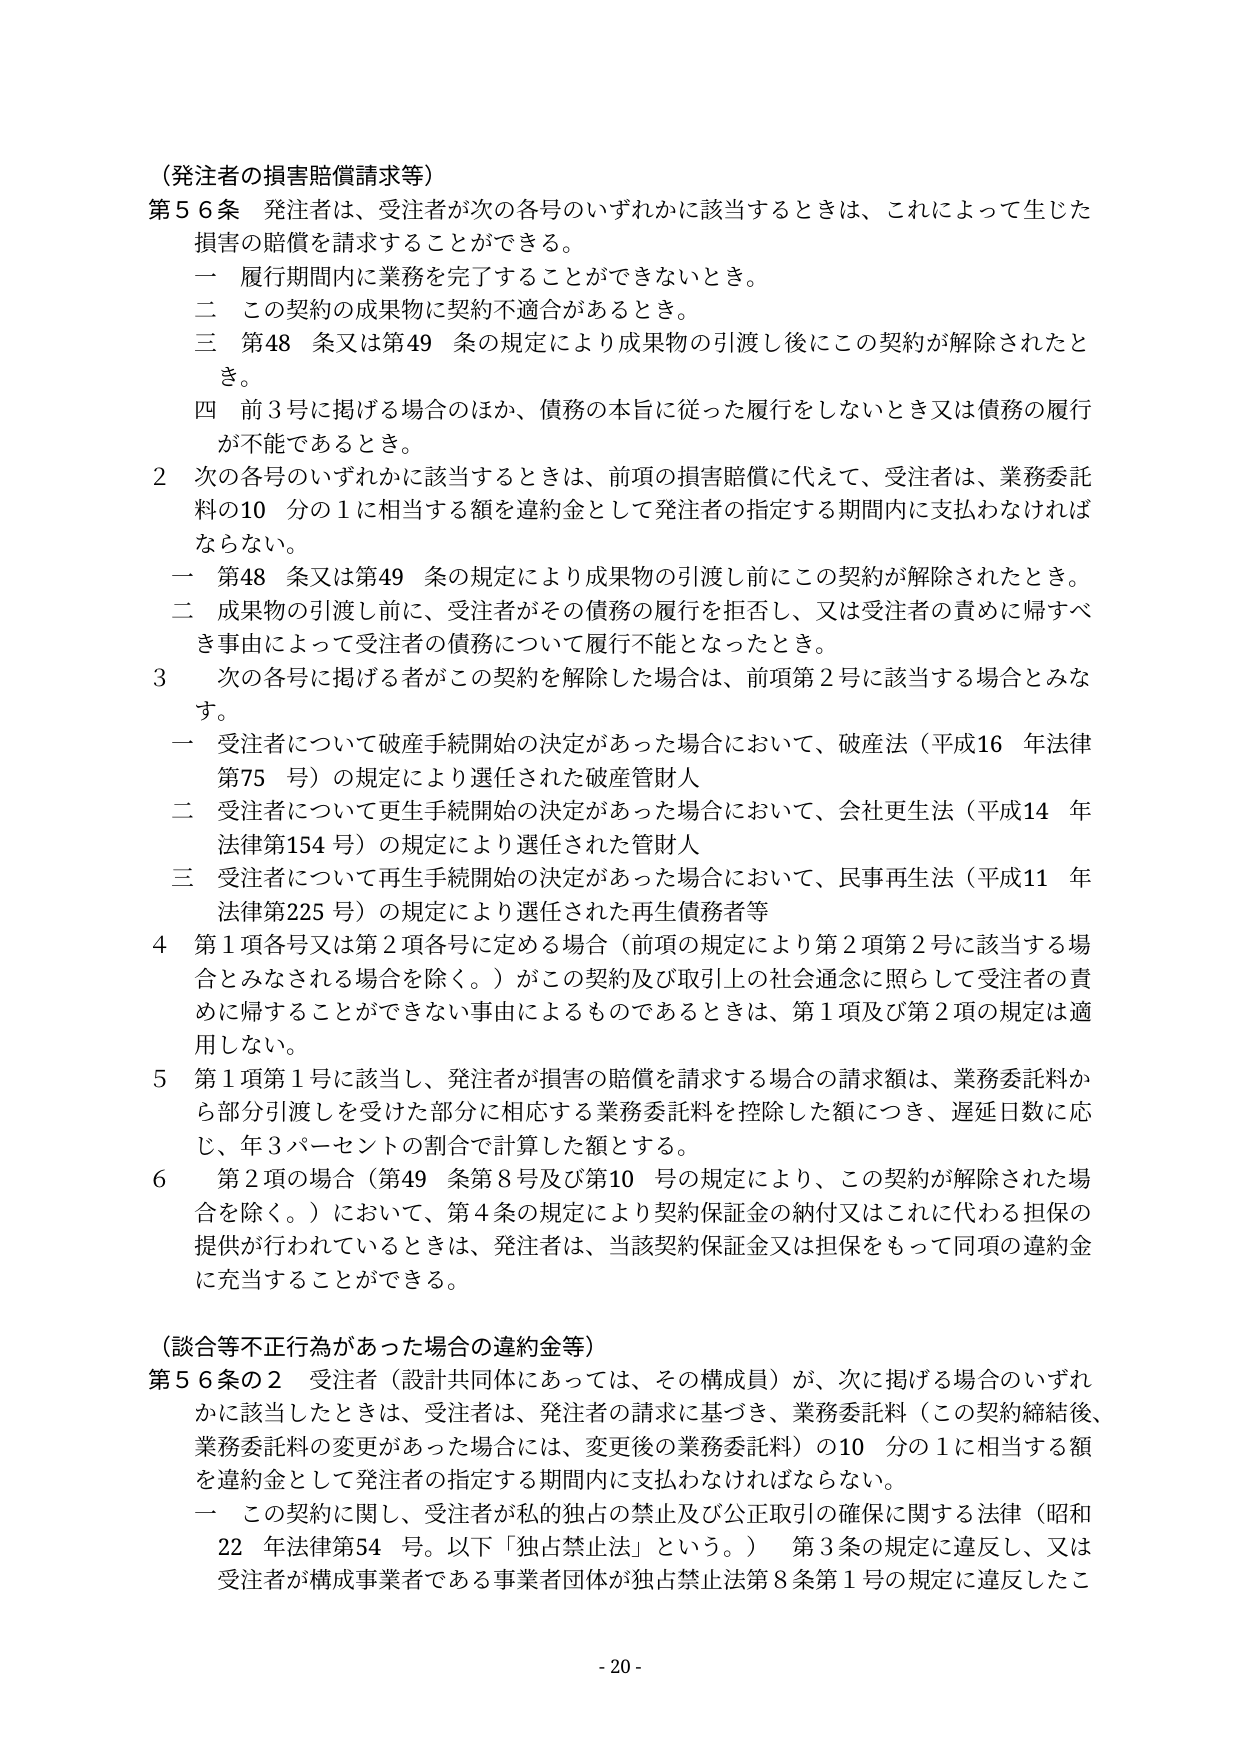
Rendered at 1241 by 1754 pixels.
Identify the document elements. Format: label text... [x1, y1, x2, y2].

text 一 受注者について破産手続開始の決定があった場合において、破産法（平成16年法律第75号）の規定により選任された破産管財人 [148, 726, 1092, 793]
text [171, 1496, 1092, 1596]
text ２ 次の各号のいずれかに該当するときは、前項の損害賠償に代えて、受注者は、業務委託料の10分の１に相当する額を違約金として発注者の指定する期間内に支払わなければならない。 [148, 459, 1092, 559]
text （談合等不正行為があった場合の違約金等） [148, 1328, 1092, 1362]
text 四 前３号に掲げる場合のほか、債務の本旨に従った履行をしないとき又は債務の履行が不能であるとき。 [171, 392, 1092, 459]
text ４ 第１項各号又は第２項各号に定める場合（前項の規定により第２項第２号に該当する場合とみなされる場合を除く。）がこの契約及び取引上の社会通念に照らして受注者の責めに帰することができない事由によるものであるときは、第１項及び第２項の規定は適用しない。 [148, 927, 1092, 1061]
text （発注者の損害賠償請求等） [148, 158, 1092, 191]
text 三 受注者について再生手続開始の決定があった場合において、民事再生法（平成11年法律第225号）の規定により選任された再生債務者等 [148, 860, 1092, 927]
text 二 受注者について更生手続開始の決定があった場合において、会社更生法（平成14年法律第154号）の規定により選任された管財人 [148, 793, 1092, 860]
text ５ 第１項第１号に該当し、発注者が損害の賠償を請求する場合の請求額は、業務委託料から部分引渡しを受けた部分に相応する業務委託料を控除した額につき、遅延日数に応じ、年３パーセントの割合で計算した額とする。 [148, 1061, 1092, 1161]
text ６ 第２項の場合（第49条第８号及び第10号の規定により、この契約が解除された場合を除く。）において、第４条の規定により契約保証金の納付又はこれに代わる担保の提供が行われているときは、発注者は、当該契約保証金又は担保をもって同項の違約金に充当することができる。 [148, 1161, 1092, 1295]
text 第５６条 発注者は、受注者が次の各号のいずれかに該当するときは、これによって生じた損害の賠償を請求することができる。 [148, 191, 1092, 258]
text 二 成果物の引渡し前に、受注者がその債務の履行を拒否し、又は受注者の責めに帰すべき事由によって受注者の債務について履行不能となったとき。 [148, 593, 1092, 659]
text ３ 次の各号に掲げる者がこの契約を解除した場合は、前項第２号に該当する場合とみなす。 [148, 659, 1092, 726]
text 一 履行期間内に業務を完了することができないとき。 [171, 258, 1092, 292]
text 第５６条の２ 受注者（設計共同体にあっては、その構成員）が、次に掲げる場合のいずれかに該当したときは、受注者は、発注者の請求に基づき、業務委託料（この契約締結後、業務委託料の変更があった場合には、変更後の業務委託料）の10分の１に相当する額を違約金として発注者の指定する期間内に支払わなければならない。 [148, 1362, 1092, 1496]
text 二 この契約の成果物に契約不適合があるとき。 [171, 292, 1092, 325]
text 一 第48条又は第49条の規定により成果物の引渡し前にこの契約が解除されたとき。 [148, 559, 1092, 593]
text 三 第48条又は第49条の規定により成果物の引渡し後にこの契約が解除されたとき。 [171, 325, 1092, 392]
